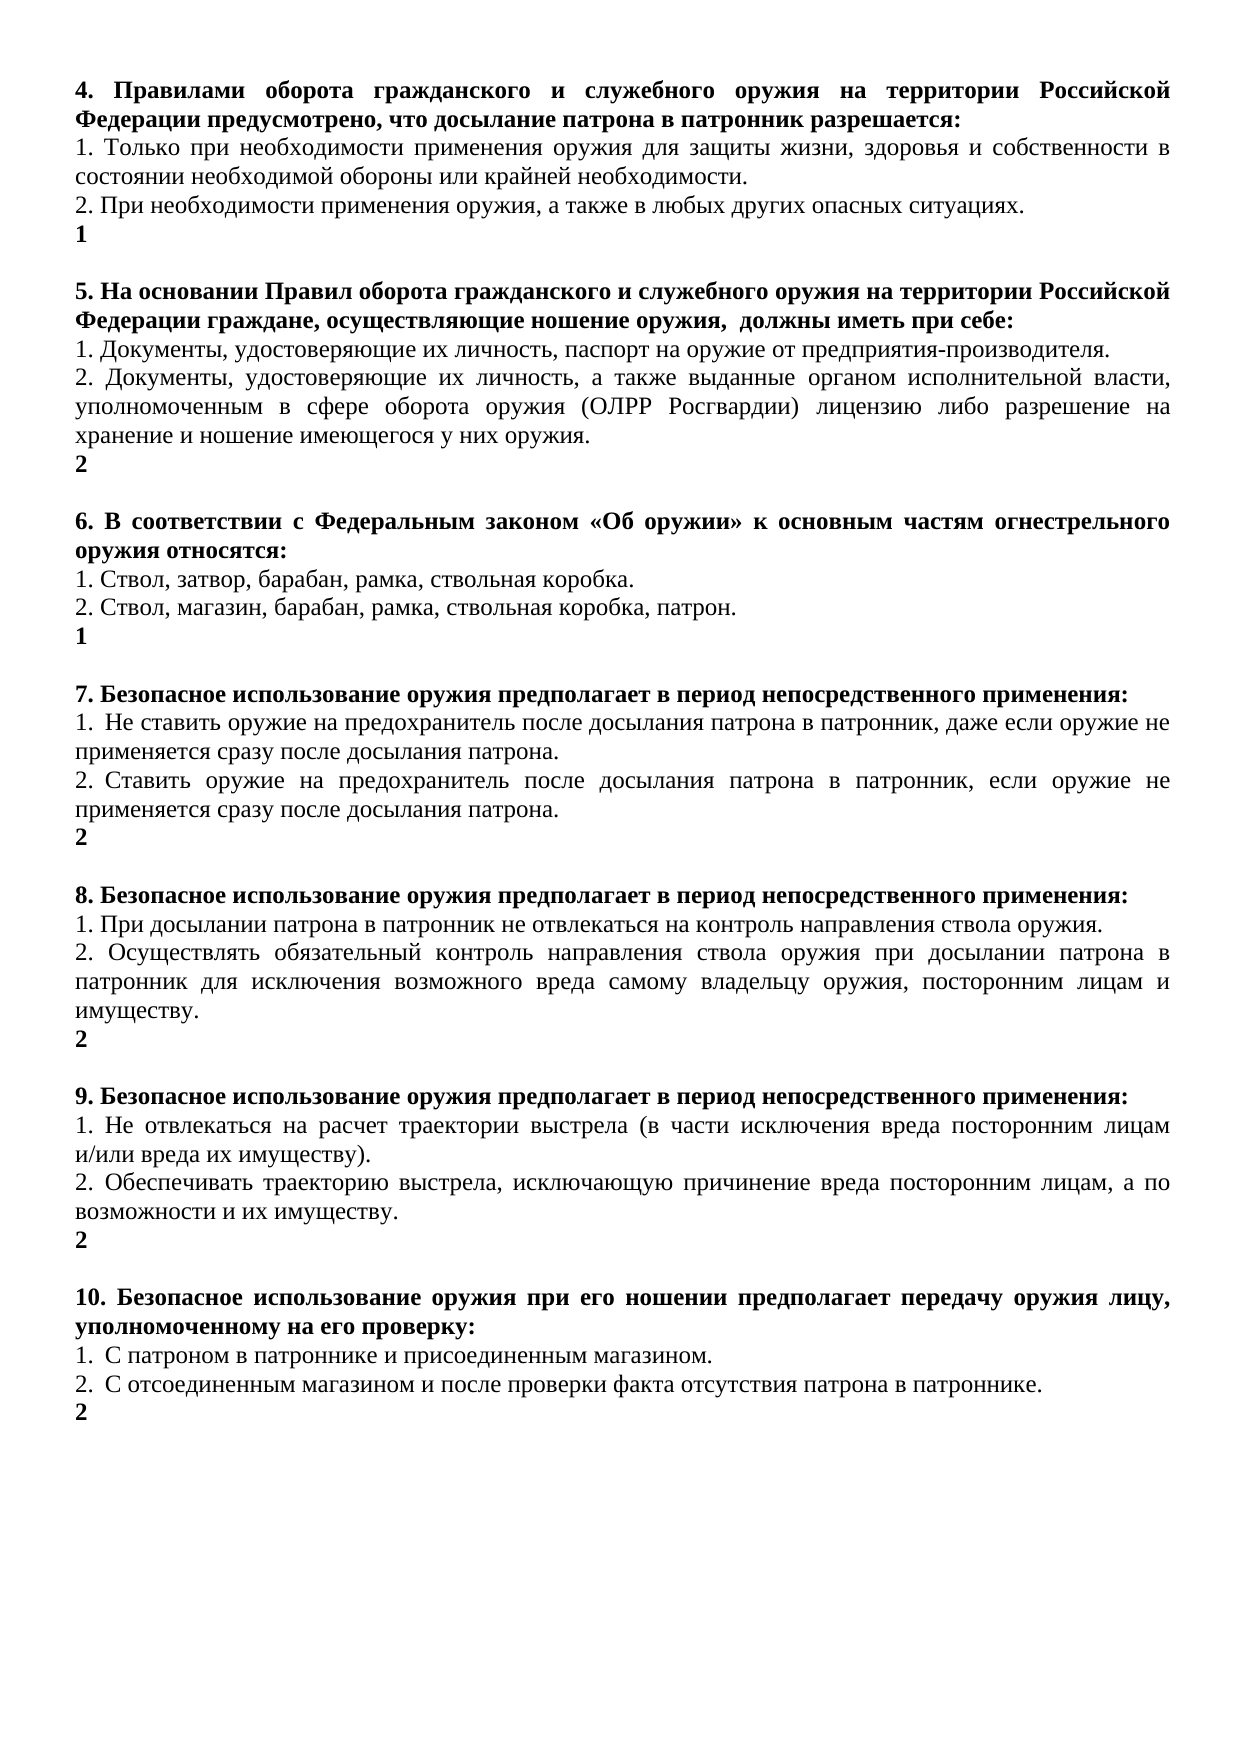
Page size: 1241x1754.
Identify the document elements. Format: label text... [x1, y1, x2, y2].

text 2. С отсоединенным магазином и после проверки факта отсутствия патрона в патроннике. [75, 1369, 1171, 1397]
text 4. Правилами оборота гражданского и служебного оружия на территории Российской Федерации предусмотрено, что досылание патрона в патронник разрешается: [75, 75, 1171, 132]
text 7. Безопасное использование оружия предполагает в период непосредственного применения: [75, 679, 1171, 707]
text 1 [75, 219, 1171, 247]
text 5. На основании Правил оборота гражданского и служебного оружия на территории Российской Федерации граждане, осуществляющие ношение оружия, должны иметь при себе: [75, 276, 1171, 334]
text 2. При необходимости применения оружия, а также в любых других опасных ситуациях. [75, 190, 1171, 219]
text 2. Ставить оружие на предохранитель после досылания патрона в патронник, если оружие не применяется сразу после досылания патрона. [75, 765, 1171, 822]
text 2. Осуществлять обязательный контроль направления ствола оружия при досылании патрона в патронник для исключения возможного вреда самому владельцу оружия, посторонним лицам и имуществу. [75, 937, 1171, 1024]
text 2 [75, 1225, 1171, 1254]
text 2 [75, 822, 1171, 851]
text 1 [75, 621, 1171, 650]
text 1. С патроном в патроннике и присоединенным магазином. [75, 1340, 1171, 1369]
text 2 [75, 449, 1171, 477]
text 1. Ствол, затвор, барабан, рамка, ствольная коробка. [75, 564, 1171, 592]
text 1. Документы, удостоверяющие их личность, паспорт на оружие от предприятия-производителя. [75, 334, 1171, 362]
text 1. Не отвлекаться на расчет траектории выстрела (в части исключения вреда посторонним лицам и/или вреда их имуществу). [75, 1110, 1171, 1167]
text 2. Ствол, магазин, барабан, рамка, ствольная коробка, патрон. [75, 592, 1171, 621]
text 1. Не ставить оружие на предохранитель после досылания патрона в патронник, даже если оружие не применяется сразу после досылания патрона. [75, 707, 1171, 765]
text 9. Безопасное использование оружия предполагает в период непосредственного применения: [75, 1081, 1171, 1110]
text 2 [75, 1024, 1171, 1052]
text 1. Только при необходимости применения оружия для защиты жизни, здоровья и собственности в состоянии необходимой обороны или крайней необходимости. [75, 132, 1171, 190]
text 2. Документы, удостоверяющие их личность, а также выданные органом исполнительной власти, уполномоченным в сфере оборота оружия (ОЛРР Росгвардии) лицензию либо разрешение на хранение и ношение имеющегося у них оружия. [75, 362, 1171, 449]
text 6. В соответствии с Федеральным законом «Об оружии» к основным частям огнестрельного оружия относятся: [75, 506, 1171, 564]
text 2. Обеспечивать траекторию выстрела, исключающую причинение вреда посторонним лицам, а по возможности и их имуществу. [75, 1167, 1171, 1225]
text 2 [75, 1397, 1171, 1426]
text 8. Безопасное использование оружия предполагает в период непосредственного применения: [75, 880, 1171, 909]
text 10. Безопасное использование оружия при его ношении предполагает передачу оружия лицу, уполномоченному на его проверку: [75, 1282, 1171, 1340]
text 1. При досылании патрона в патронник не отвлекаться на контроль направления ствола оружия. [75, 909, 1171, 937]
